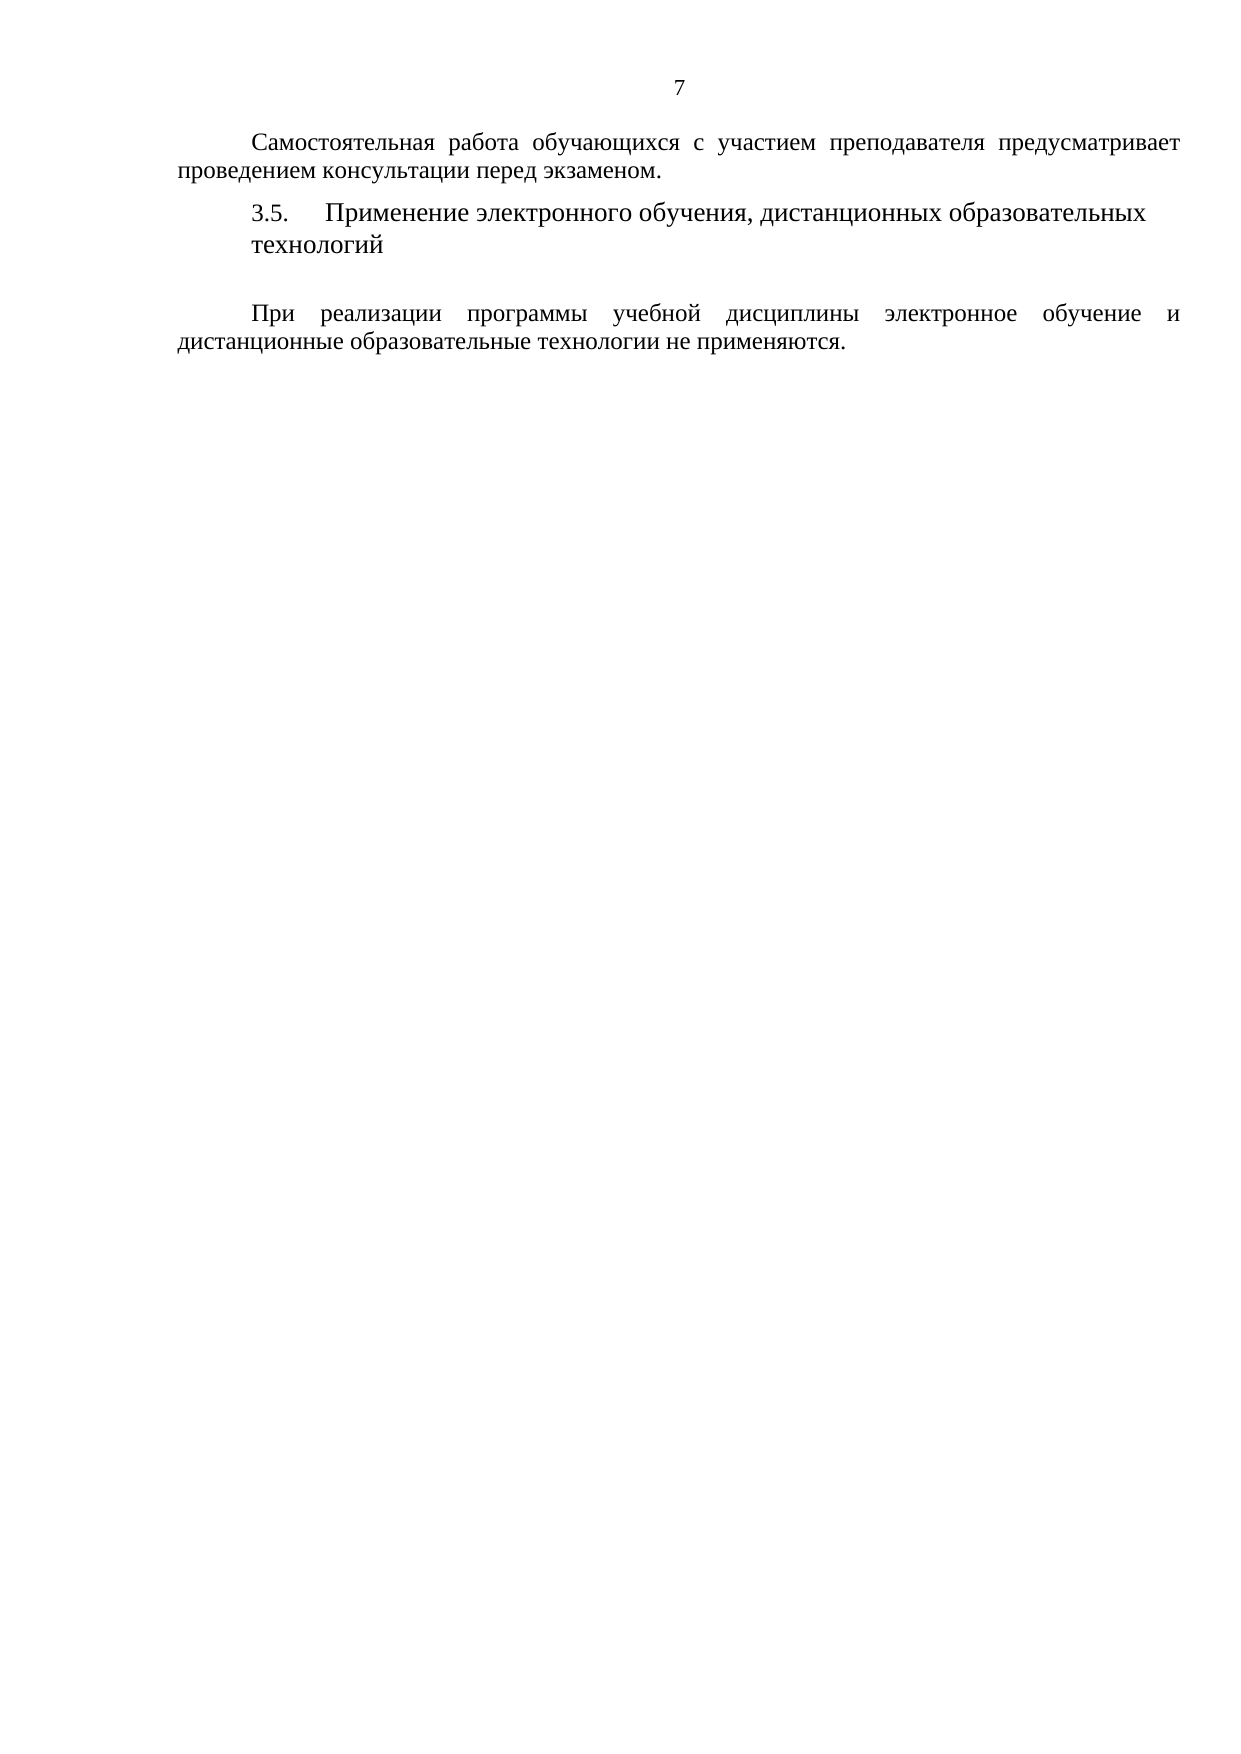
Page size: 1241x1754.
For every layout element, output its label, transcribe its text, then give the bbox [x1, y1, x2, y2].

subtitle Применение электронного обучения, дистанционных образовательных технологий [251, 197, 1181, 259]
text При реализации программы учебной дисциплины электронное обучение и дистанционные образовательные технологии не применяются. [177, 298, 1181, 355]
text Самостоятельная работа обучающихся с участием преподавателя предусматривает проведением консультации перед экзаменом. [177, 127, 1181, 184]
